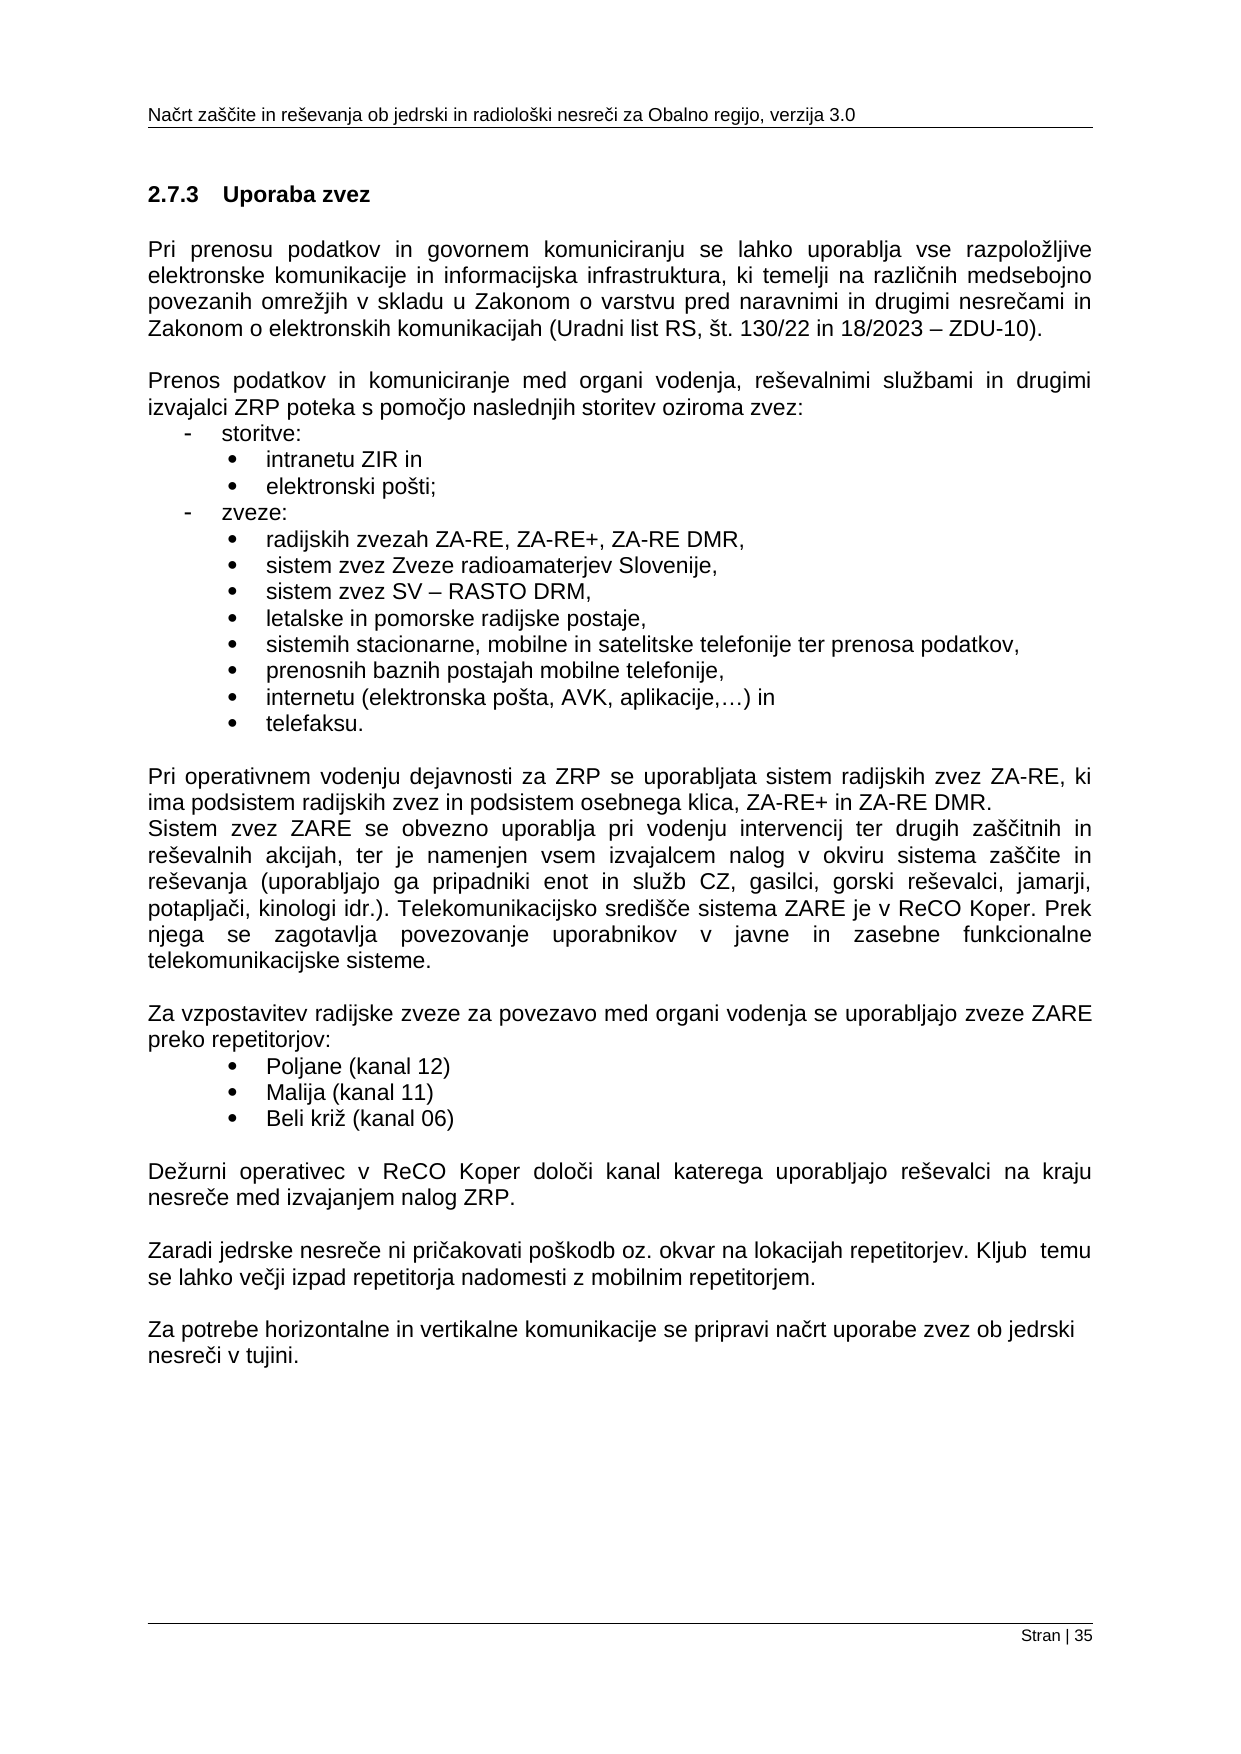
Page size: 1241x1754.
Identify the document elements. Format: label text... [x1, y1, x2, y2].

list telefaksu. [228, 710, 1093, 736]
text Dežurni operativec v ReCO Koper določi kanal katerega uporabljajo reševalci na kraju nesreče med izvajanjem nalog ZRP. [148, 1158, 1093, 1211]
list prenosnih baznih postajah mobilne telefonije, [228, 657, 1093, 684]
list zveze: [184, 499, 1093, 526]
list Beli križ (kanal 06) [228, 1105, 1093, 1132]
list Poljane (kanal 12) [228, 1053, 1093, 1079]
list elektronski pošti; [228, 473, 1093, 499]
list sistem zvez SV – RASTO DRM, [228, 578, 1093, 604]
list radijskih zvezah ZA-RE, ZA-RE+, ZA-RE DMR, [228, 526, 1093, 552]
list intranetu ZIR in [228, 446, 1093, 473]
list Za vzpostavitev radijske zveze za povezavo med organi vodenja se uporabljajo zveze ZARE preko repetitorjov: [148, 1000, 1093, 1053]
text Za potrebe horizontalne in vertikalne komunikacije se pripravi načrt uporabe zvez ob jedrski nesreči v tujini. [148, 1316, 1093, 1369]
list letalske in pomorske radijske postaje, [228, 604, 1093, 631]
list Malija (kanal 11) [228, 1079, 1093, 1105]
text Zaradi jedrske nesreče ni pričakovati poškodb oz. okvar na lokacijah repetitorjev. Kljub temu se lahko večji izpad repetitorja nadomesti z mobilnim repetitorjem. [148, 1237, 1093, 1290]
text Prenos podatkov in komuniciranje med organi vodenja, reševalnimi službami in drugimi izvajalci ZRP poteka s pomočjo naslednjih storitev oziroma zvez: [148, 367, 1093, 420]
text Sistem zvez ZARE se obvezno uporablja pri vodenju intervencij ter drugih zaščitnih in reševalnih akcijah, ter je namenjen vsem izvajalcem nalog v okviru sistema zaščite in reševanja (uporabljajo ga pripadniki enot in služb CZ, gasilci, gorski reševalci, jamarji, potapljači, kinologi idr.). Telekomunikacijsko središče sistema ZARE je v ReCO Koper. Prek njega se zagotavlja povezovanje uporabnikov v javne in zasebne funkcionalne telekomunikacijske sisteme. [148, 815, 1093, 973]
list sistemih stacionarne, mobilne in satelitske telefonije ter prenosa podatkov, [228, 631, 1093, 657]
text Pri operativnem vodenju dejavnosti za ZRP se uporabljata sistem radijskih zvez ZA-RE, ki ima podsistem radijskih zvez in podsistem osebnega klica, ZA-RE+ in ZA-RE DMR. [148, 763, 1093, 815]
text Pri prenosu podatkov in govornem komuniciranju se lahko uporablja vse razpoložljive elektronske komunikacije in informacijska infrastruktura, ki temelji na različnih medsebojno povezanih omrežjih v skladu u Zakonom o varstvu pred naravnimi in drugimi nesrečami in Zakonom o elektronskih komunikacijah (Uradni list RS, št. 130/22 in 18/2023 – ZDU-10). [148, 236, 1093, 341]
list storitve: [184, 420, 1093, 446]
list sistem zvez Zveze radioamaterjev Slovenije, [228, 552, 1093, 578]
subtitle Uporaba zvez [148, 181, 1093, 207]
list internetu (elektronska pošta, AVK, aplikacije,…) in [228, 684, 1093, 710]
